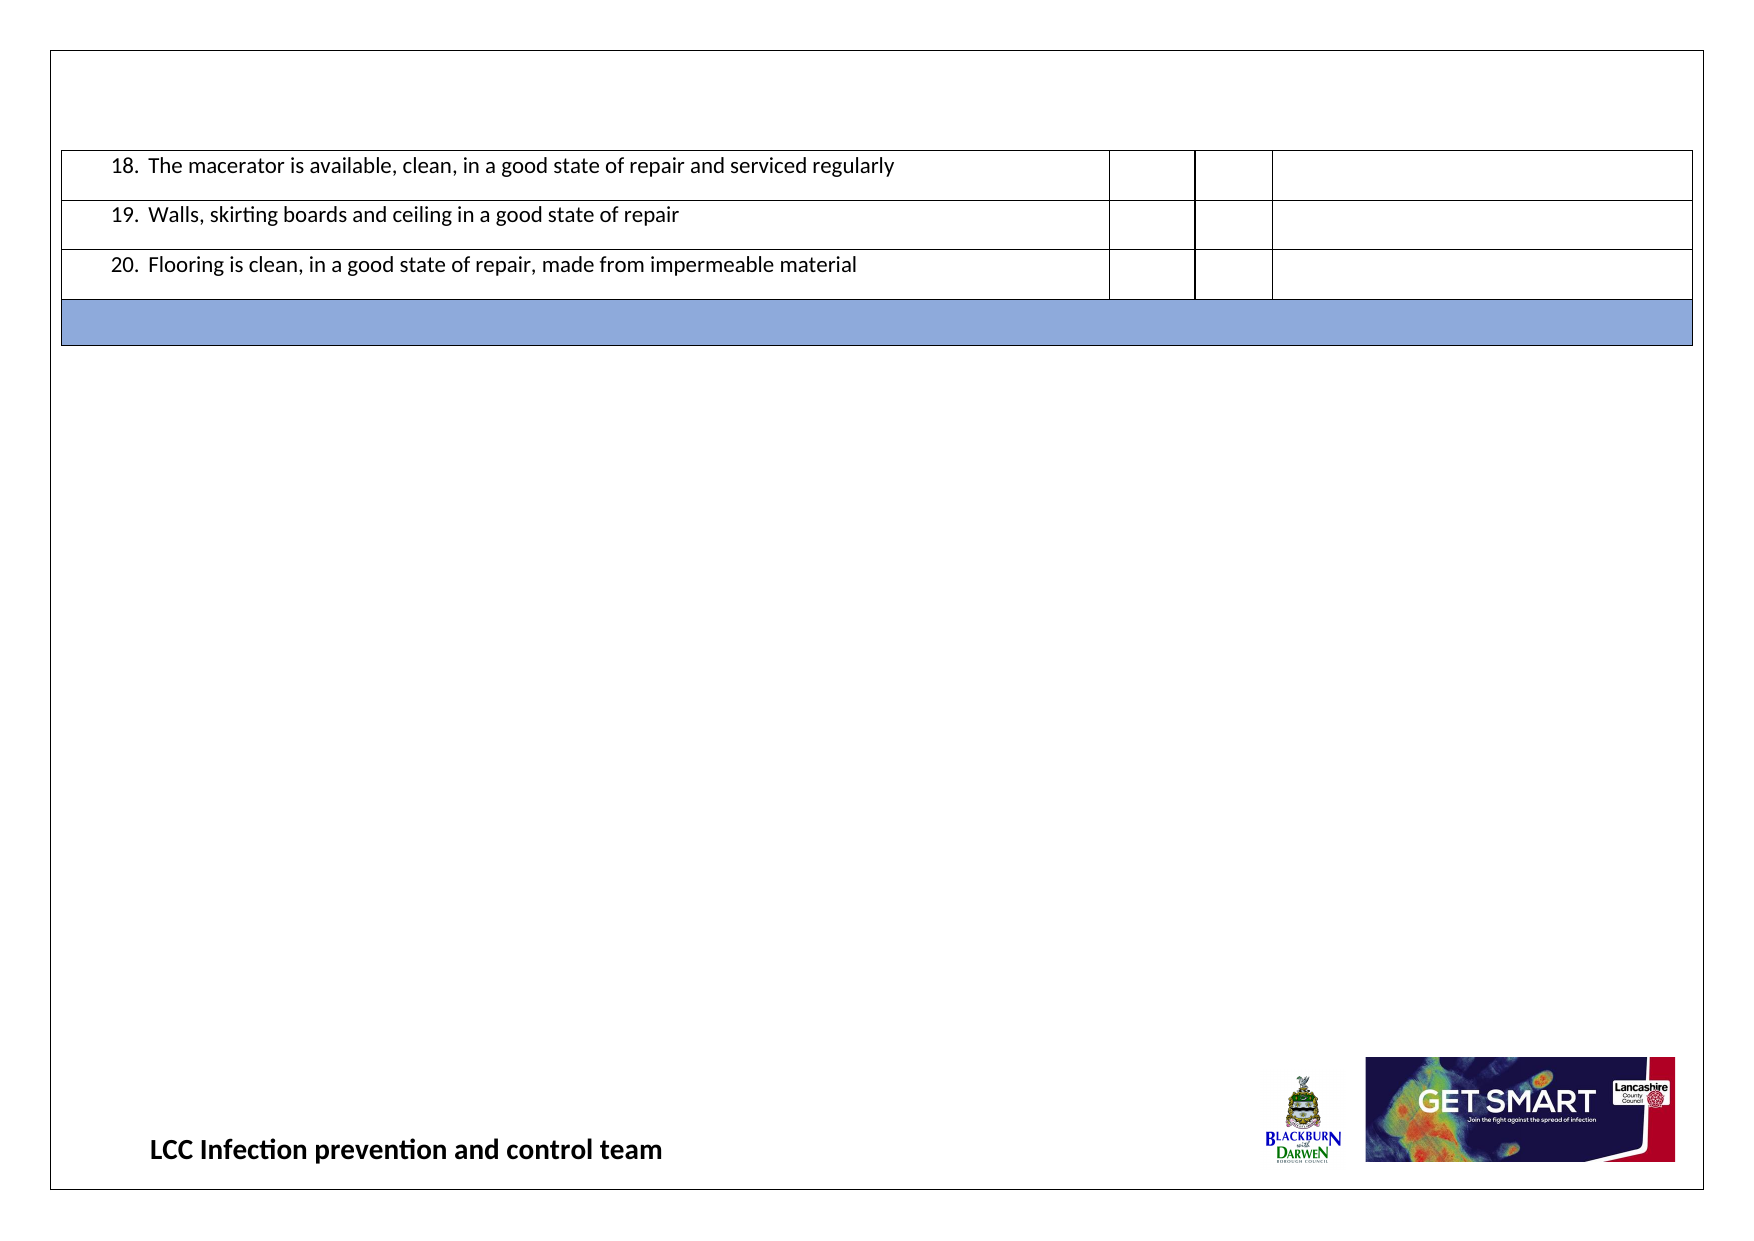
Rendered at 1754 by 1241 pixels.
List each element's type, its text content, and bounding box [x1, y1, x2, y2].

picture [1365, 1057, 1676, 1162]
table_cell [1110, 151, 1194, 199]
table_cell The macerator is available, clean, in a good state of repair and serviced regularly [62, 151, 1109, 199]
table_cell [1273, 250, 1692, 299]
table_cell [1196, 250, 1272, 299]
table_cell [1110, 201, 1194, 249]
table_cell [1196, 151, 1272, 199]
table_cell [1110, 250, 1194, 299]
table_cell Walls, skirting boards and ceiling in a good state of repair [62, 201, 1109, 249]
table_cell [1196, 201, 1272, 249]
table_cell [1273, 151, 1692, 199]
table_cell [62, 300, 1692, 345]
picture [1260, 1069, 1347, 1170]
table_cell [1273, 201, 1692, 249]
table_cell Flooring is clean, in a good state of repair, made from impermeable material [62, 250, 1109, 299]
